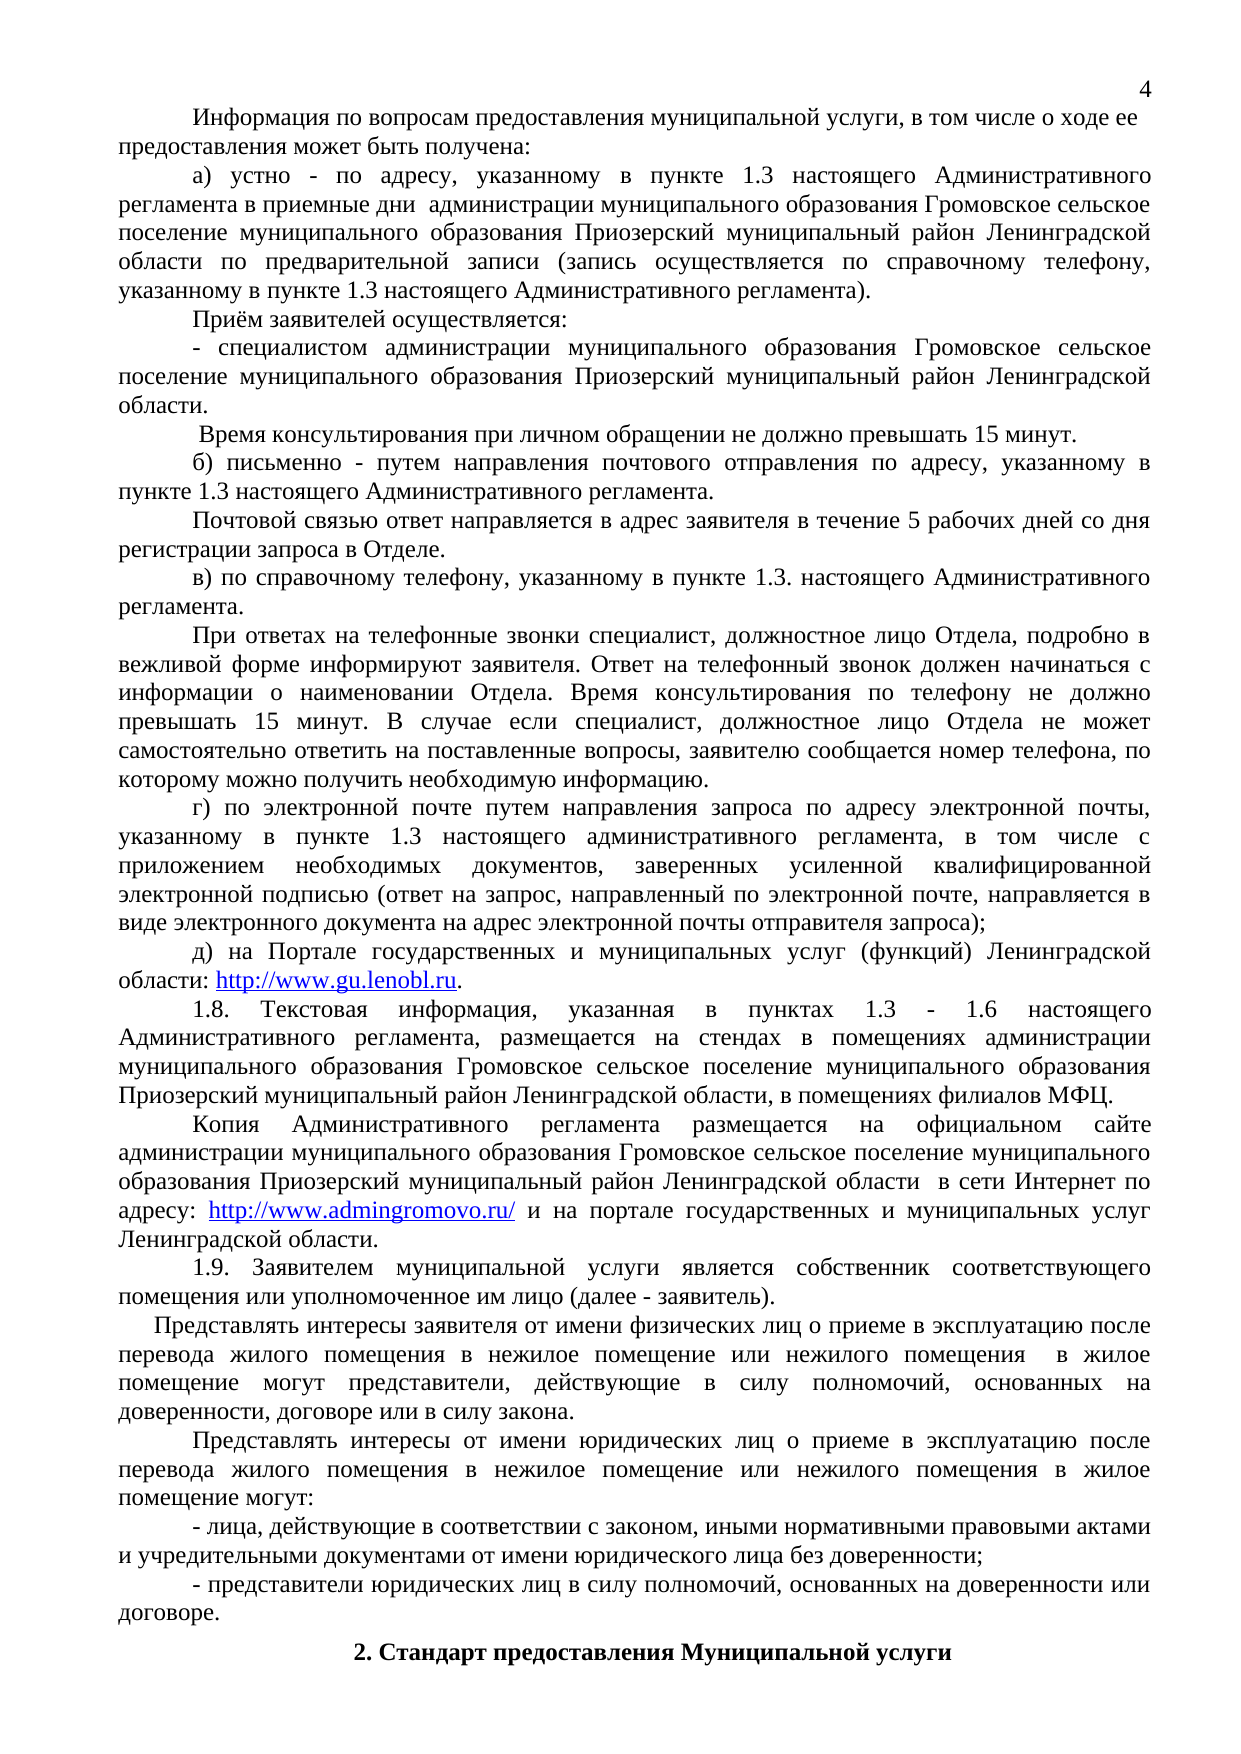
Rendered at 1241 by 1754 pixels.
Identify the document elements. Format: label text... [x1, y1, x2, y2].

text Копия Административного регламента размещается на официальном сайте администрации муниципального образования Громовское сельское поселение муниципального образования Приозерский муниципальный район Ленинградской области в сети Интернет по адресу: http://www.admingromovo.ru/ и на портале государственных и муниципальных услуг Ленинградской области. [118, 1109, 1152, 1252]
text При ответах на телефонные звонки специалист, должностное лицо Отдела, подробно в вежливой форме информируют заявителя. Ответ на телефонный звонок должен начинаться с информации о наименовании Отдела. Время консультирования по телефону не должно превышать 15 минут. В случае если специалист, должностное лицо Отдела не может самостоятельно ответить на поставленные вопросы, заявителю сообщается номер телефона, по которому можно получить необходимую информацию. [118, 620, 1152, 792]
text Информация по вопросам предоставления муниципальной услуги, в том числе о ходе ее предоставления может быть получена: [118, 102, 1152, 160]
text Почтовой связью ответ направляется в адрес заявителя в течение 5 рабочих дней со дня регистрации запроса в Отделе. [118, 505, 1152, 562]
text 1.8. Текстовая информация, указанная в пунктах 1.3 - 1.6 настоящего Административного регламента, размещается на стендах в помещениях администрации муниципального образования Громовское сельское поселение муниципального образования Приозерский муниципальный район Ленинградской области, в помещениях филиалов МФЦ. [118, 994, 1152, 1109]
text 1.9. Заявителем муниципальной услуги является собственник соответствующего помещения или уполномоченное им лицо (далее - заявитель). [118, 1252, 1152, 1310]
text д) на Портале государственных и муниципальных услуг (функций) Ленинградской области: http://www.gu.lenobl.ru. [118, 936, 1152, 994]
text г) по электронной почте путем направления запроса по адресу электронной почты, указанному в пункте 1.3 настоящего административного регламента, в том числе с приложением необходимых документов, заверенных усиленной квалифицированной электронной подписью (ответ на запрос, направленный по электронной почте, направляется в виде электронного документа на адрес электронной почты отправителя запроса); [118, 792, 1152, 936]
text Время консультирования при личном обращении не должно превышать 15 минут. [118, 419, 1152, 447]
text а) устно - по адресу, указанному в пункте 1.3 настоящего Административного регламента в приемные дни администрации муниципального образования Громовское сельское поселение муниципального образования Приозерский муниципальный район Ленинградской области по предварительной записи (запись осуществляется по справочному телефону, указанному в пункте 1.3 настоящего Административного регламента). [118, 160, 1152, 304]
text б) письменно - путем направления почтового отправления по адресу, указанному в пункте 1.3 настоящего Административного регламента. [118, 447, 1152, 505]
text в) по справочному телефону, указанному в пункте 1.3. настоящего Административного регламента. [118, 562, 1152, 620]
text Приём заявителей осуществляется: [118, 304, 1152, 332]
title - представители юридических лиц в силу полномочий, основанных на доверенности или договоре. [118, 1569, 1152, 1626]
title Представлять интересы от имени юридических лиц о приеме в эксплуатацию после перевода жилого помещения в нежилое помещение или нежилого помещения в жилое помещение могут: [118, 1425, 1152, 1511]
title - лица, действующие в соответствии с законом, иными нормативными правовыми актами и учредительными документами от имени юридического лица без доверенности; [118, 1511, 1152, 1569]
text 2. Стандарт предоставления Муниципальной услуги [118, 1637, 1152, 1666]
text Представлять интересы заявителя от имени физических лиц о приеме в эксплуатацию после перевода жилого помещения в нежилое помещение или нежилого помещения в жилое помещение могут представители, действующие в силу полномочий, основанных на доверенности, договоре или в силу закона. [118, 1310, 1152, 1425]
text - специалистом администрации муниципального образования Громовское сельское поселение муниципального образования Приозерский муниципальный район Ленинградской области. [118, 332, 1152, 419]
